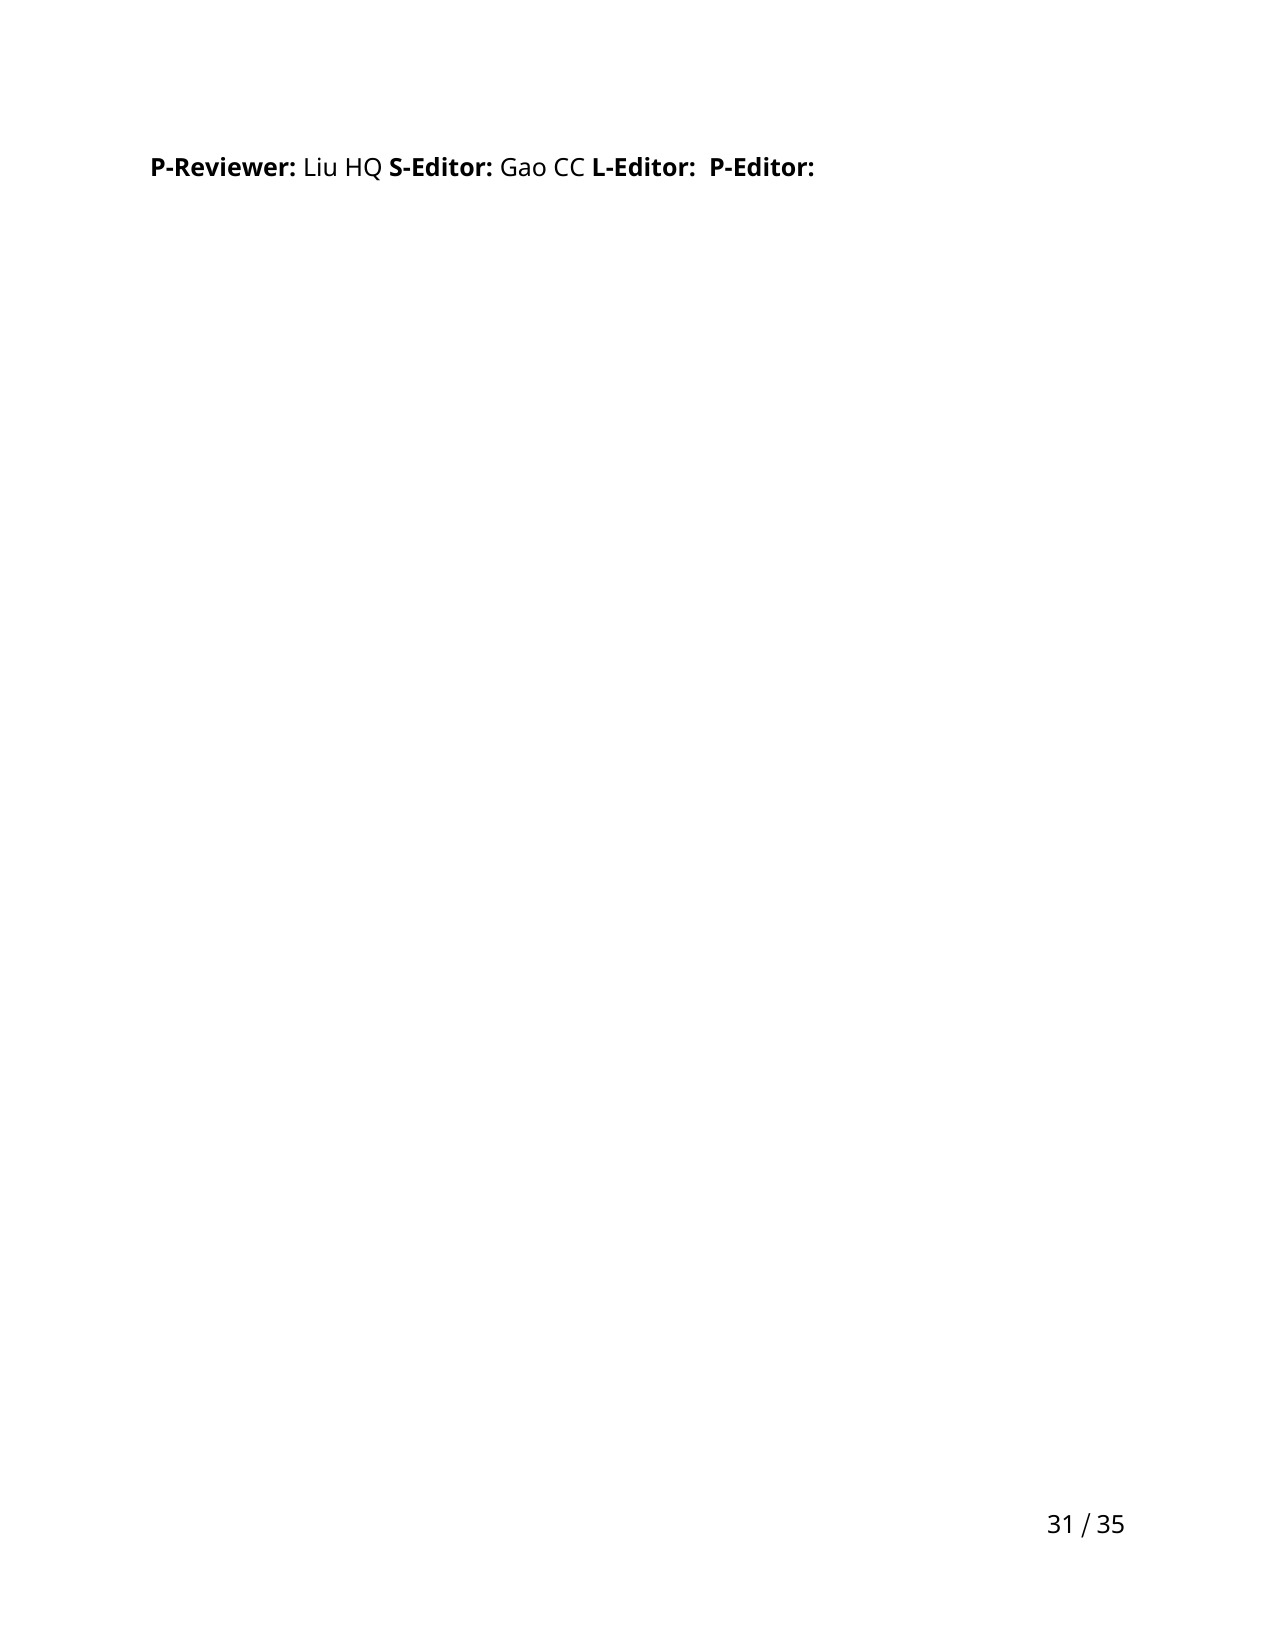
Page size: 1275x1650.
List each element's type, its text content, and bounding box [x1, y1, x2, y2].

text P-Reviewer: Liu HQ S-Editor: Gao CC L-Editor: P-Editor: [150, 150, 1125, 184]
